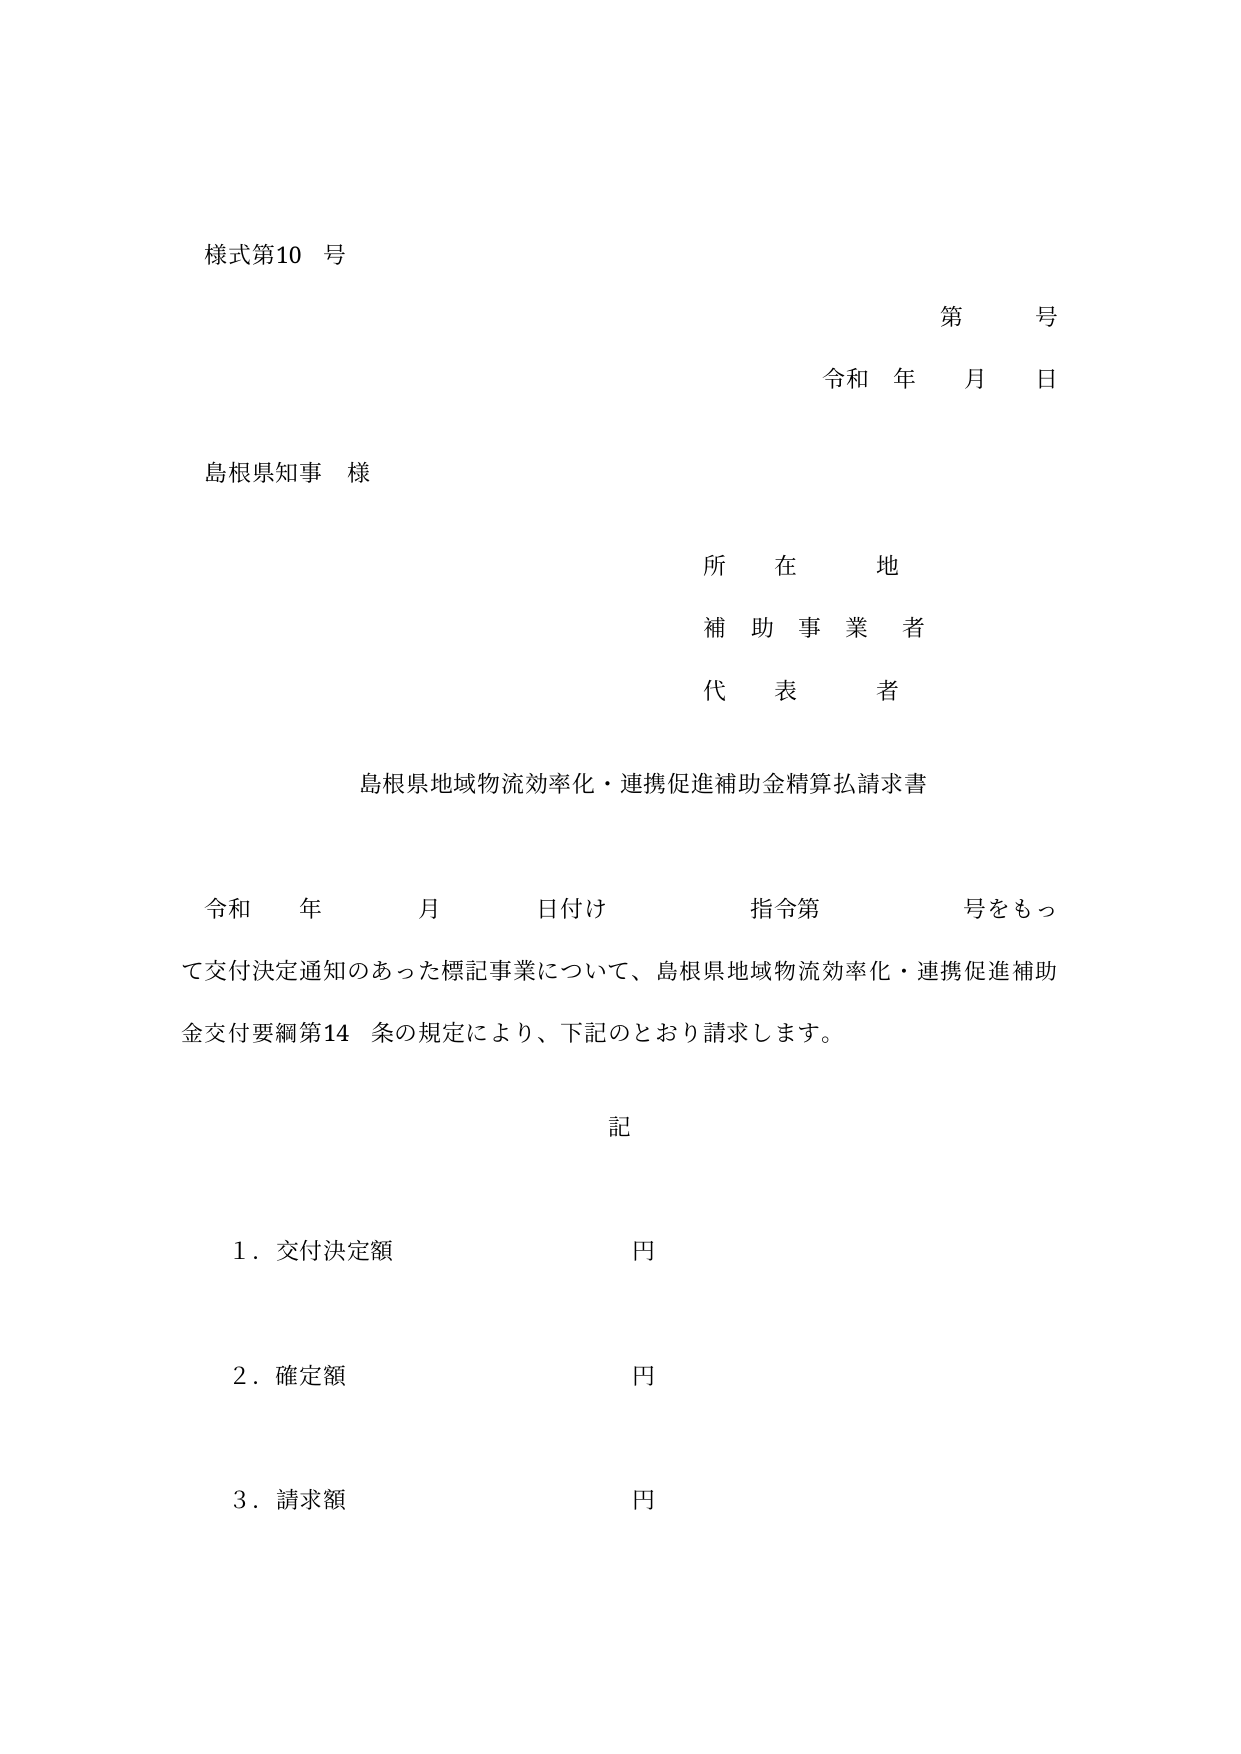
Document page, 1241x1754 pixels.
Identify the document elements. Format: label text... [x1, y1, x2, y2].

text ２．確定額 円 [224, 1343, 1059, 1406]
text 島根県地域物流効率化・連携促進補助金精算払請求書 [181, 752, 1059, 814]
text 所在地 [181, 533, 1059, 596]
text 第 号 [181, 284, 1059, 347]
text 島根県知事 様 [181, 440, 1059, 502]
subtitle 記 [181, 1094, 1059, 1156]
text 令和 年 月 日付け 指令第 号をもって交付決定通知のあった標記事業について、島根県地域物流効率化・連携促進補助金交付要綱第14条の規定により、下記のとおり請求します。 [181, 876, 1059, 1063]
text １．交付決定額 円 [224, 1219, 1059, 1281]
text 令和 年 月 日 [181, 347, 1059, 409]
text 様式第10号 [181, 222, 1059, 284]
text 補助事業者 [181, 596, 1059, 658]
text ３．請求額 円 [224, 1468, 1059, 1530]
text 代表者 [181, 658, 1059, 720]
